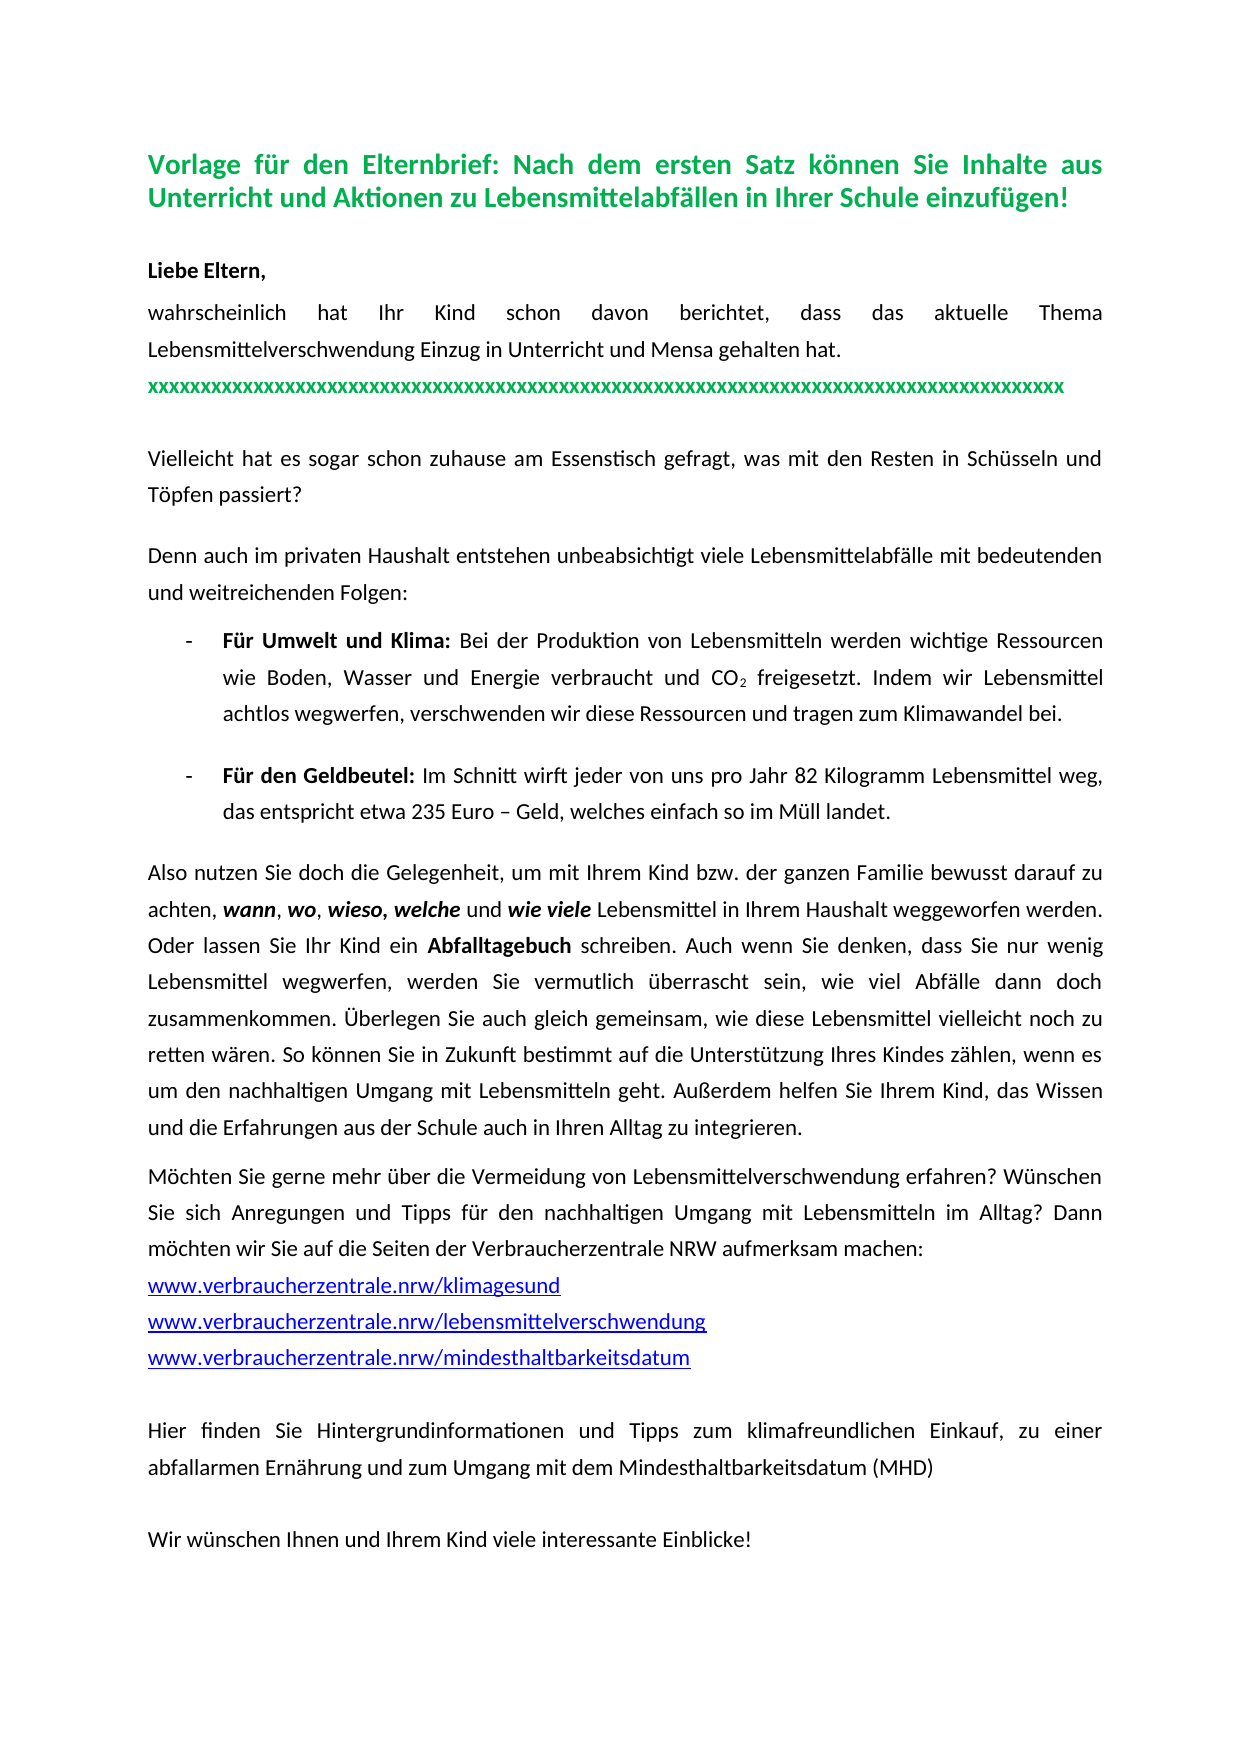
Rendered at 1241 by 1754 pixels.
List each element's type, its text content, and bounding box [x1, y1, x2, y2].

text wahrscheinlich hat Ihr Kind schon davon berichtet, dass das aktuelle Thema Lebensmittelverschwendung Einzug in Unterricht und Mensa gehalten hat. [148, 298, 1104, 363]
text Möchten Sie gerne mehr über die Vermeidung von Lebensmittelverschwendung erfahren? Wünschen Sie sich Anregungen und Tipps für den nachhaltigen Umgang mit Lebensmitteln im Alltag? Dann möchten wir Sie auf die Seiten der Verbraucherzentrale NRW aufmerksam machen: [148, 1162, 1104, 1262]
list Für Umwelt und Klima: Bei der Produktion von Lebensmitteln werden wichtige Ressourcen wie Boden, Wasser und Energie verbraucht und CO2 freigesetzt. Indem wir Lebensmittel achtlos wegwerfen, verschwenden wir diese Ressourcen und tragen zum Klimawandel bei. [185, 627, 1104, 727]
text Denn auch im privaten Haushalt entstehen unbeabsichtigt viele Lebensmittelabfälle mit bedeutenden und weitreichenden Folgen: [148, 541, 1104, 606]
text Liebe Eltern, [148, 256, 1104, 284]
text Vorlage für den Elternbrief: Nach dem ersten Satz können Sie Inhalte aus Unterricht und Aktionen zu Lebensmittelabfällen in Ihrer Schule einzufügen! [148, 148, 1104, 214]
text www.verbraucherzentrale.nrw/mindesthaltbarkeitsdatum [148, 1343, 1104, 1372]
text Hier finden Sie Hintergrundinformationen und Tipps zum klimafreundlichen Einkauf, zu einer abfallarmen Ernährung und zum Umgang mit dem Mindesthaltbarkeitsdatum (MHD) [148, 1416, 1104, 1481]
list Für den Geldbeutel: Im Schnitt wirft jeder von uns pro Jahr 82 Kilogramm Lebensmittel weg, das entspricht etwa 235 Euro – Geld, welches einfach so im Müll landet. [185, 761, 1104, 825]
text Vielleicht hat es sogar schon zuhause am Essenstisch gefragt, was mit den Resten in Schüsseln und Töpfen passiert? [148, 444, 1104, 508]
text Wir wünschen Ihnen und Ihrem Kind viele interessante Einblicke! [148, 1525, 1104, 1553]
text Also nutzen Sie doch die Gelegenheit, um mit Ihrem Kind bzw. der ganzen Familie bewusst darauf zu achten, wann, wo, wieso, welche und wie viele Lebensmittel in Ihrem Haushalt weggeworfen werden. Oder lassen Sie Ihr Kind ein Abfalltagebuch schreiben. Auch wenn Sie denken, dass Sie nur wenig Lebensmittel wegwerfen, werden Sie vermutlich überrascht sein, wie viel Abfälle dann doch zusammenkommen. Überlegen Sie auch gleich gemeinsam, wie diese Lebensmittel vielleicht noch zu retten wären. So können Sie in Zukunft bestimmt auf die Unterstützung Ihres Kindes zählen, wenn es um den nachhaltigen Umgang mit Lebensmitteln geht. Außerdem helfen Sie Ihrem Kind, das Wissen und die Erfahrungen aus der Schule auch in Ihren Alltag zu integrieren. [148, 858, 1104, 1141]
text xxxxxxxxxxxxxxxxxxxxxxxxxxxxxxxxxxxxxxxxxxxxxxxxxxxxxxxxxxxxxxxxxxxxxxxxxxxxxxxxxxxxxxx [148, 371, 1104, 399]
text www.verbraucherzentrale.nrw/klimagesund [148, 1271, 1104, 1299]
text www.verbraucherzentrale.nrw/lebensmittelverschwendung [148, 1307, 1104, 1335]
